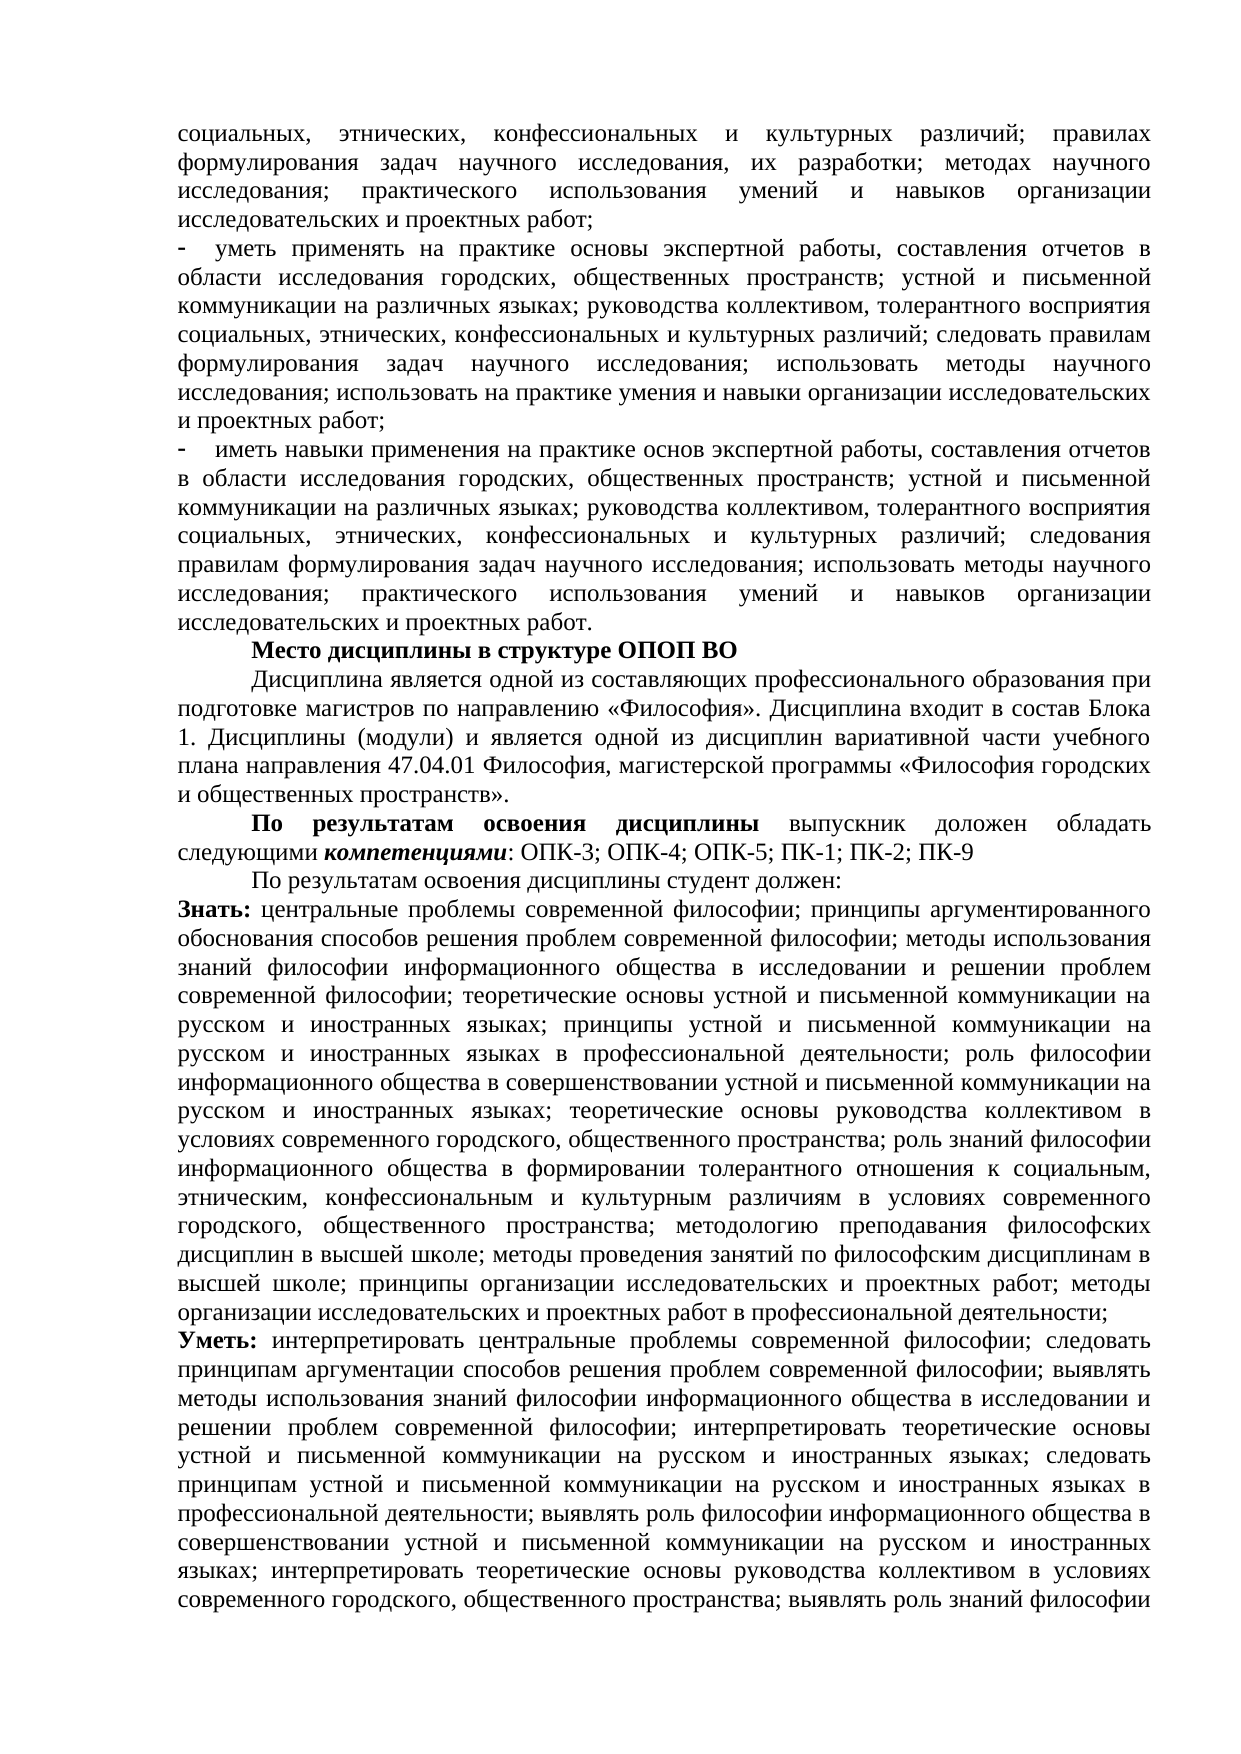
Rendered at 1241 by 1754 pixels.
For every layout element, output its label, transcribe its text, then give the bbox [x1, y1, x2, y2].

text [177, 1326, 1152, 1613]
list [177, 118, 1152, 233]
text Дисциплина является одной из составляющих профессионального образования при подготовке магистров по направлению «Философия». Дисциплина входит в состав Блока 1. Дисциплины (модули) и является одной из дисциплин вариативной части учебного плана направления 47.04.01 Философия, магистерской программы «Философия городских и общественных пространств». [177, 664, 1152, 808]
text По результатам освоения дисциплины выпускник доложен обладать следующими компетенциями: ОПК-3; ОПК-4; ОПК-5; ПК-1; ПК-2; ПК-9 [177, 808, 1152, 866]
list уметь применять на практике основы экспертной работы, составления отчетов в области исследования городских, общественных пространств; устной и письменной коммуникации на различных языках; руководства коллективом, толерантного восприятия социальных, этнических, конфессиональных и культурных различий; следовать правилам формулирования задач научного исследования; использовать методы научного исследования; использовать на практике умения и навыки организации исследовательских и проектных работ; [177, 233, 1152, 434]
text По результатам освоения дисциплины студент должен: [177, 866, 1152, 894]
text Знать: центральные проблемы современной философии; принципы аргументированного обоснования способов решения проблем современной философии; методы использования знаний философии информационного общества в исследовании и решении проблем современной философии; теоретические основы устной и письменной коммуникации на русском и иностранных языках; принципы устной и письменной коммуникации на русском и иностранных языках в профессиональной деятельности; роль философии информационного общества в совершенствовании устной и письменной коммуникации на русском и иностранных языках; теоретические основы руководства коллективом в условиях современного городского, общественного пространства; роль знаний философии информационного общества в формировании толерантного отношения к социальным, этническим, конфессиональным и культурным различиям в условиях современного городского, общественного пространства; методологию преподавания философских дисциплин в высшей школе; методы проведения занятий по философским дисциплинам в высшей школе; принципы организации исследовательских и проектных работ; методы организации исследовательских и проектных работ в профессиональной деятельности; [177, 894, 1152, 1326]
text Место дисциплины в структуре ОПОП ВО [177, 636, 1152, 664]
list иметь навыки применения на практике основ экспертной работы, составления отчетов в области исследования городских, общественных пространств; устной и письменной коммуникации на различных языках; руководства коллективом, толерантного восприятия социальных, этнических, конфессиональных и культурных различий; следования правилам формулирования задач научного исследования; использовать методы научного исследования; практического использования умений и навыков организации исследовательских и проектных работ. [177, 434, 1152, 636]
